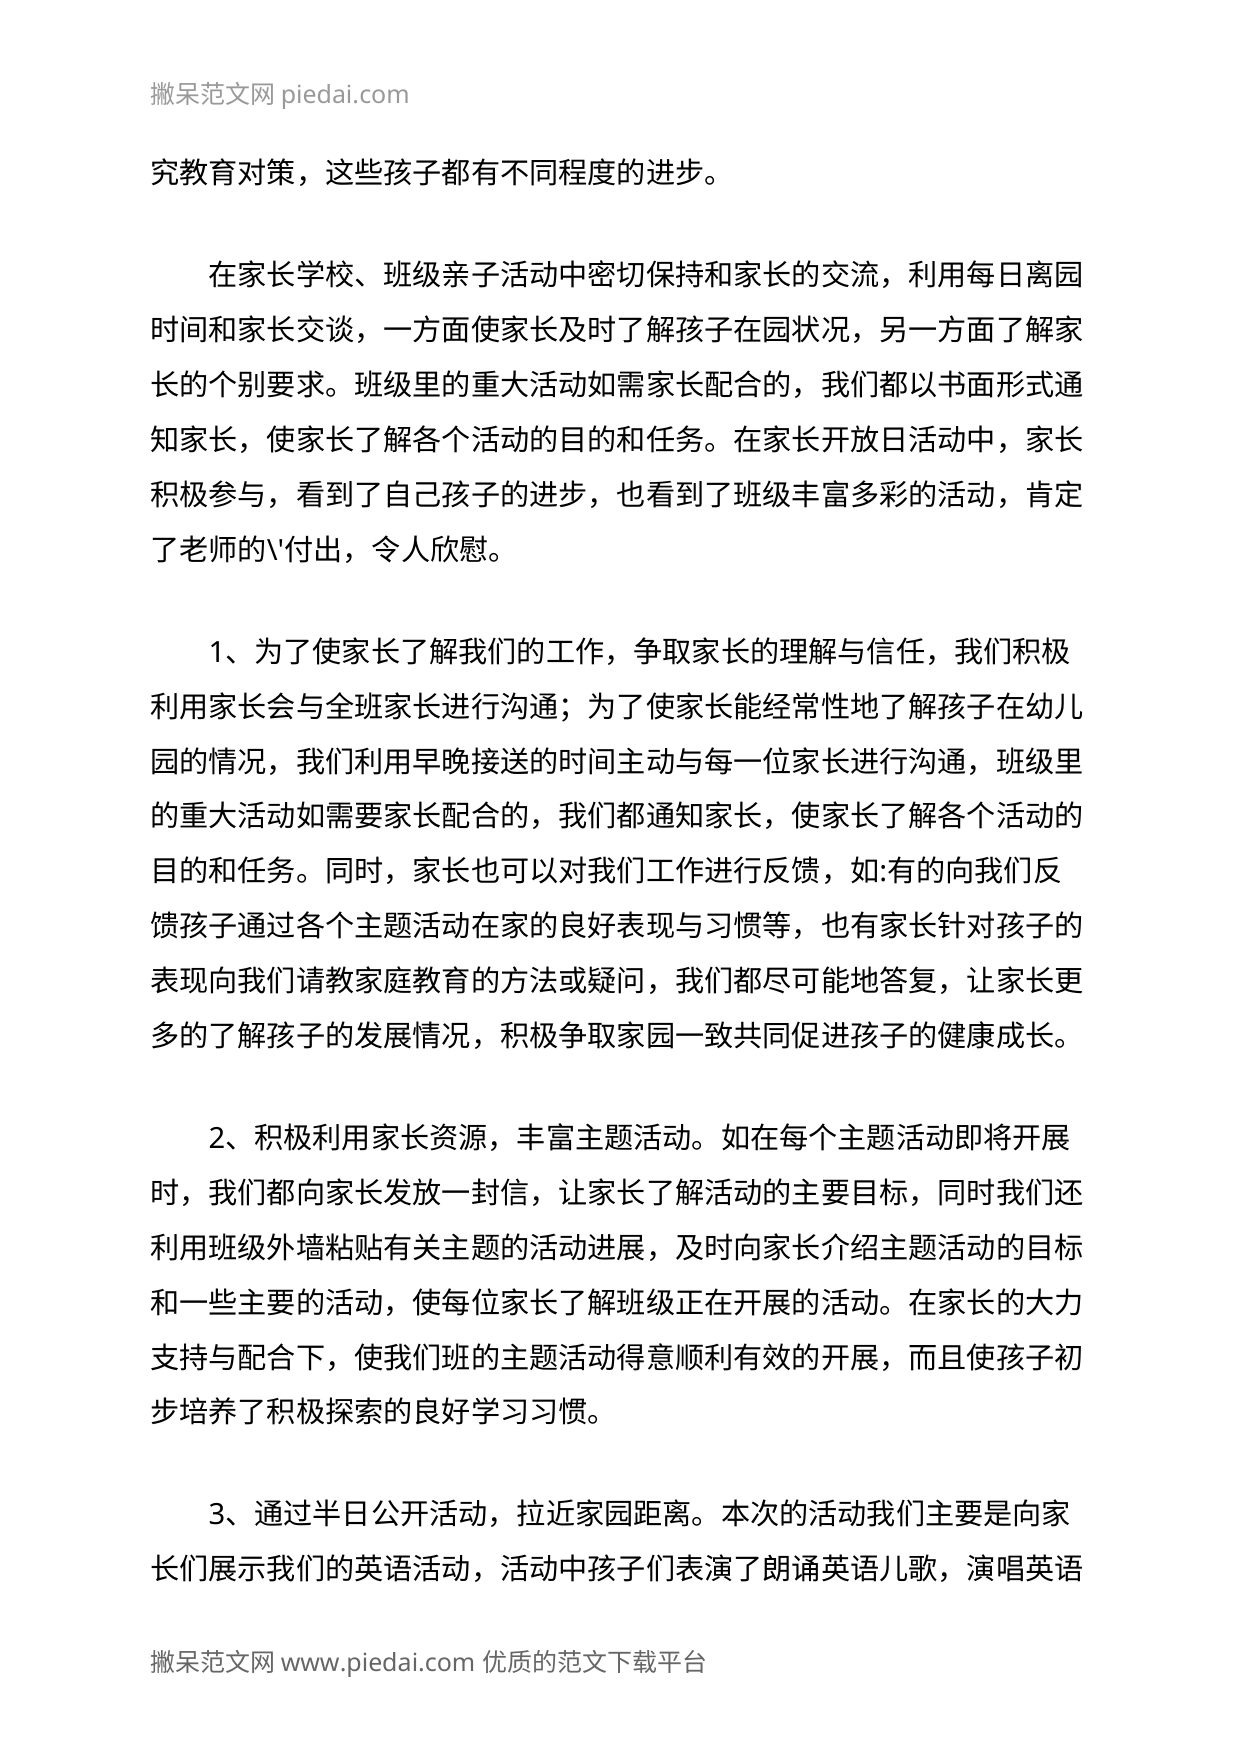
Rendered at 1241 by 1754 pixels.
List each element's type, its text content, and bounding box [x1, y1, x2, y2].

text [150, 150, 1090, 192]
text 在家长学校、班级亲子活动中密切保持和家长的交流，利用每日离园时间和家长交谈，一方面使家长及时了解孩子在园状况，另一方面了解家长的个别要求。班级里的重大活动如需家长配合的，我们都以书面形式通知家长，使家长了解各个活动的目的和任务。在家长开放日活动中，家长积极参与，看到了自己孩子的进步，也看到了班级丰富多彩的活动，肯定了老师的\'付出，令人欣慰。 [150, 252, 1090, 569]
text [150, 1491, 1090, 1588]
text 2、积极利用家长资源，丰富主题活动。如在每个主题活动即将开展时，我们都向家长发放一封信，让家长了解活动的主要目标，同时我们还利用班级外墙粘贴有关主题的活动进展，及时向家长介绍主题活动的目标和一些主要的活动，使每位家长了解班级正在开展的活动。在家长的大力支持与配合下，使我们班的主题活动得意顺利有效的开展，而且使孩子初步培养了积极探索的良好学习习惯。 [150, 1114, 1090, 1431]
text 1、为了使家长了解我们的工作，争取家长的理解与信任，我们积极利用家长会与全班家长进行沟通；为了使家长能经常性地了解孩子在幼儿园的情况，我们利用早晚接送的时间主动与每一位家长进行沟通，班级里的重大活动如需要家长配合的，我们都通知家长，使家长了解各个活动的目的和任务。同时，家长也可以对我们工作进行反馈，如:有的向我们反馈孩子通过各个主题活动在家的良好表现与习惯等，也有家长针对孩子的表现向我们请教家庭教育的方法或疑问，我们都尽可能地答复，让家长更多的了解孩子的发展情况，积极争取家园一致共同促进孩子的健康成长。 [150, 628, 1090, 1055]
